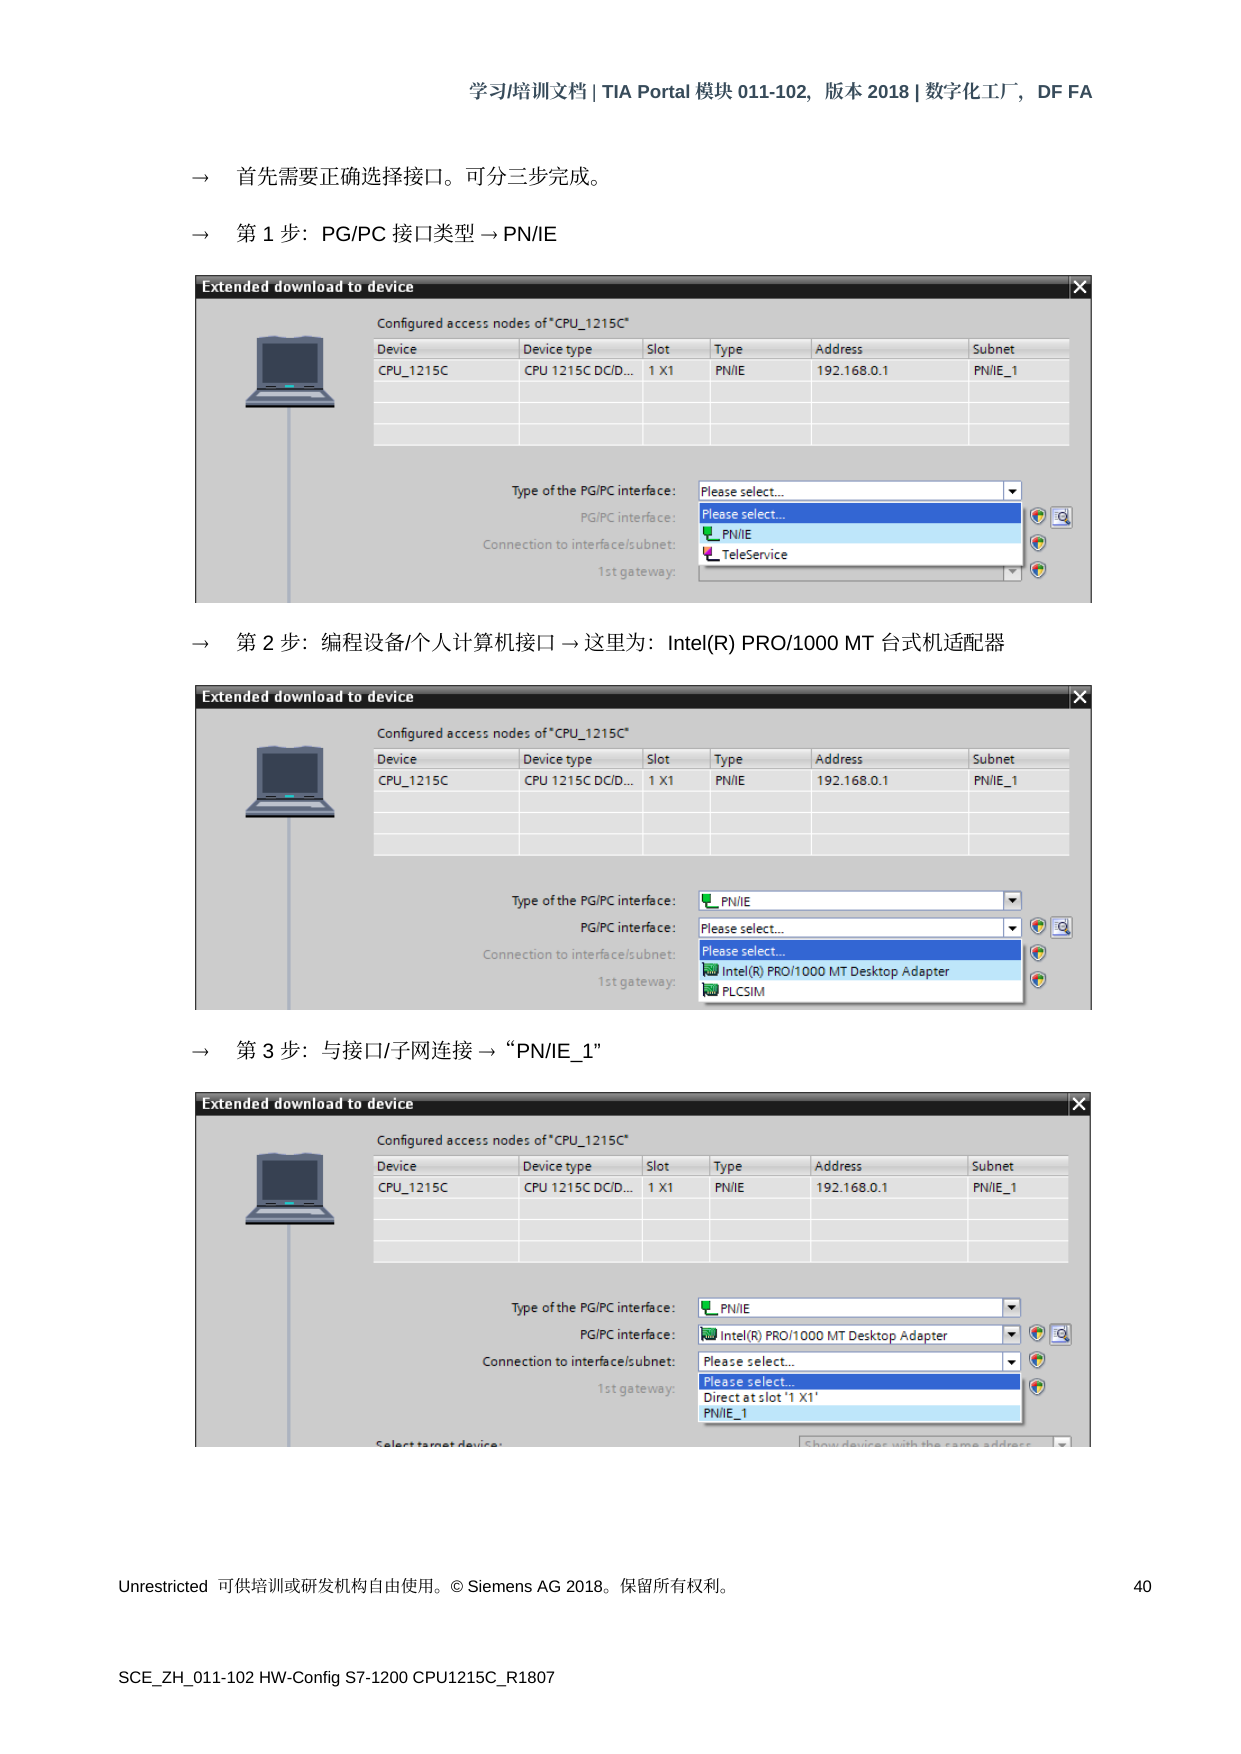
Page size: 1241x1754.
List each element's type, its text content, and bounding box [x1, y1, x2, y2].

picture [194, 684, 1093, 1010]
text 第 1 步：PG/PC 接口类型 PN/IE [192, 217, 1092, 247]
text 第 2 步：编程设备/个人计算机接口 这里为：Intel(R) PRO/1000 MT 台式机适配器 [192, 627, 1092, 657]
picture [194, 1091, 1092, 1447]
text 首先需要正确选择接口。可分三步完成。 [192, 160, 1092, 190]
picture [194, 274, 1093, 603]
text 第 3 步：与接口/子网连接 “PN/IE_1” [192, 1034, 1092, 1064]
